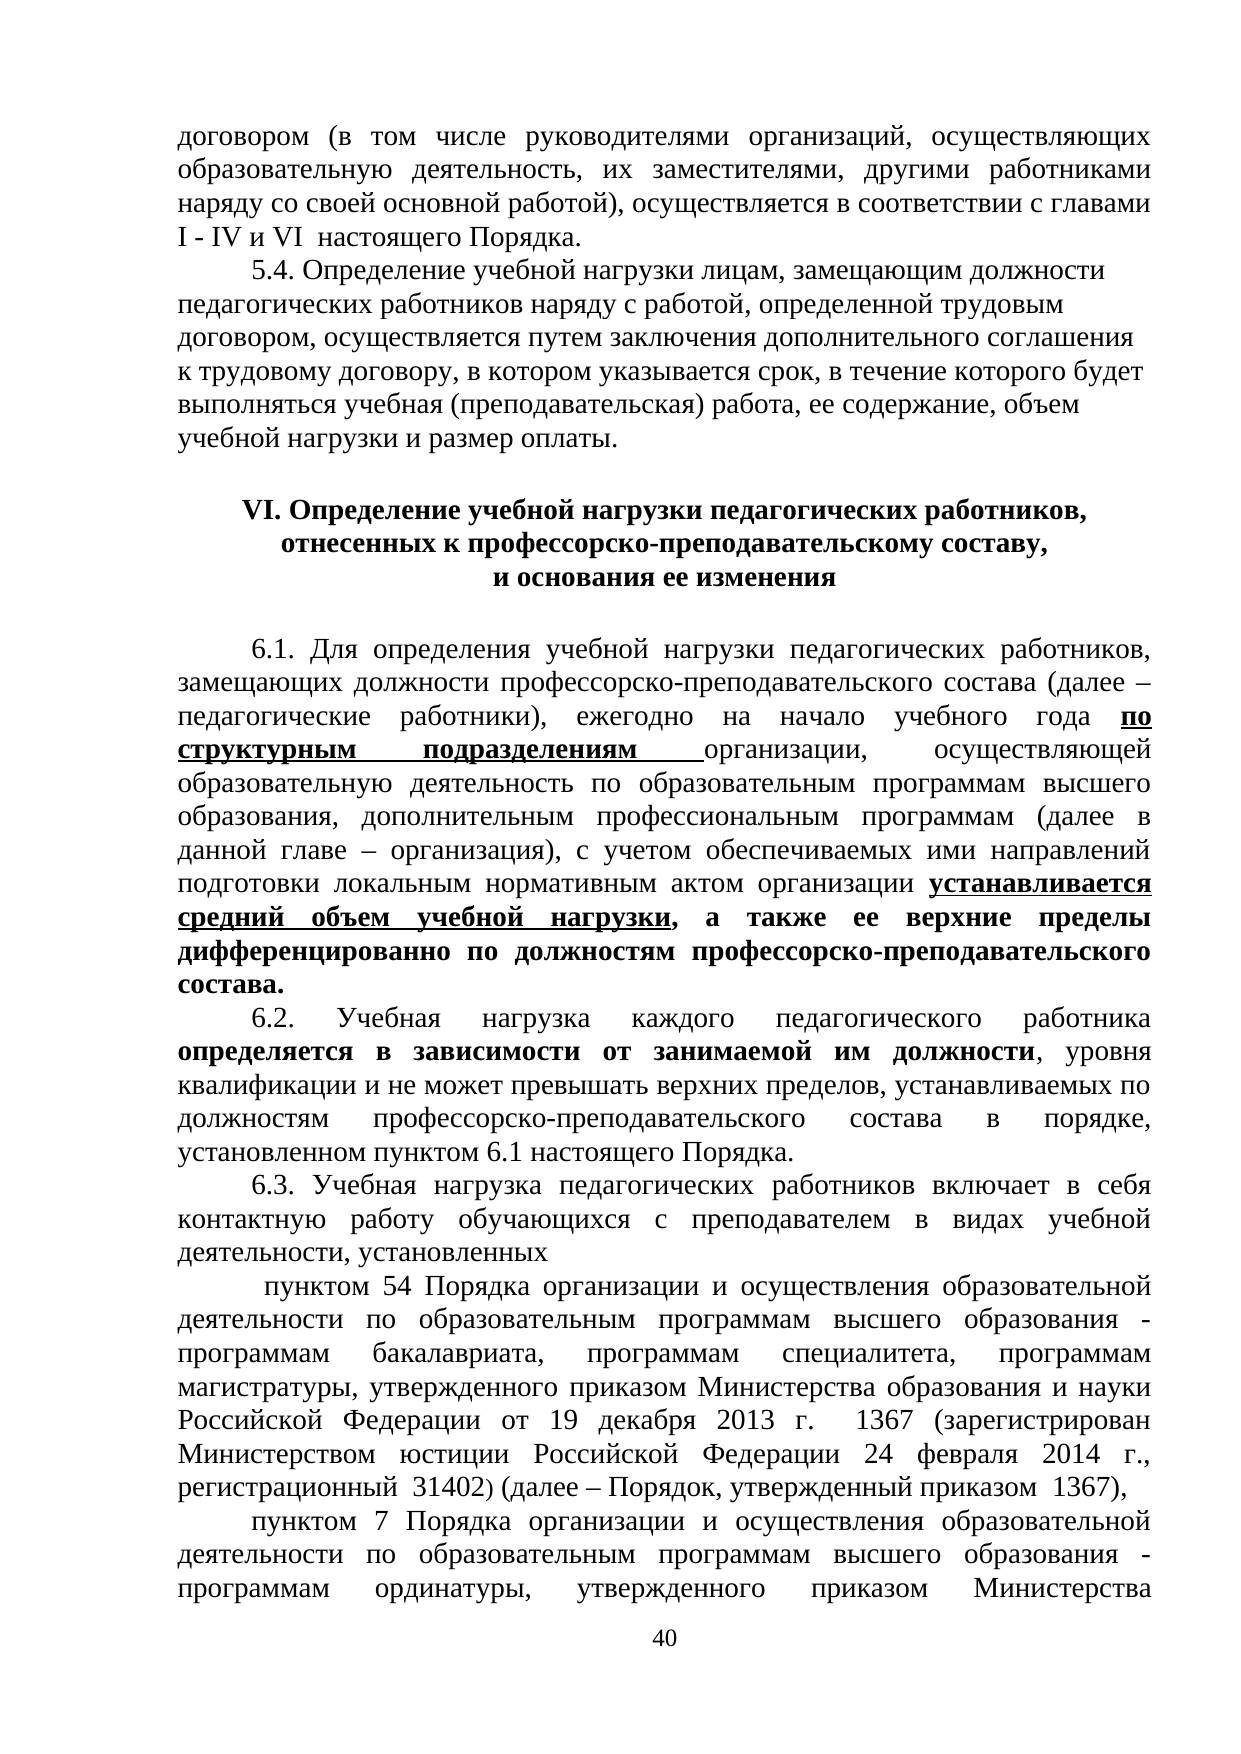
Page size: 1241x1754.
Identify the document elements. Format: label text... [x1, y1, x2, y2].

text и основания ее изменения [177, 559, 1152, 592]
text 6.2. Учебная нагрузка каждого педагогического работника определяется в зависимости от занимаемой им должности, уровня квалификации и не может превышать верхних пределов, устанавливаемых по должностям профессорско-преподавательского состава в порядке, установленном пунктом 6.1 настоящего Порядка. [177, 1000, 1152, 1167]
text 5.4. Определение учебной нагрузки лицам, замещающим должности педагогических работников наряду с работой, определенной трудовым договором, осуществляется путем заключения дополнительного соглашения к трудовому договору, в котором указывается срок, в течение которого будет выполняться учебная (преподавательская) работа, ее содержание, объем учебной нагрузки и размер оплаты. [177, 252, 1152, 453]
text пунктом 54 Порядка организации и осуществления образовательной деятельности по образовательным программам высшего образования - программам бакалавриата, программам специалитета, программам магистратуры, утвержденного приказом Министерства образования и науки Российской Федерации от 19 декабря 2013 г. 1367 (зарегистрирован Министерством юстиции Российской Федерации 24 февраля 2014 г., регистрационный 31402) (далее – Порядок, утвержденный приказом 1367), [177, 1268, 1152, 1503]
text 6.1. Для определения учебной нагрузки педагогических работников, замещающих должности профессорско-преподавательского состава (далее – педагогические работники), ежегодно на начало учебного года по структурным подразделениям организации, осуществляющей образовательную деятельность по образовательным программам высшего образования, дополнительным профессиональным программам (далее в данной главе – организация), с учетом обеспечиваемых ими направлений подготовки локальным нормативным актом организации устанавливается средний объем учебной нагрузки, а также ее верхние пределы дифференцированно по должностям профессорско-преподавательского состава. [177, 631, 1152, 1000]
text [177, 1503, 1152, 1603]
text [177, 118, 1152, 252]
text 6.3. Учебная нагрузка педагогических работников включает в себя контактную работу обучающихся с преподавателем в видах учебной деятельности, установленных [177, 1167, 1152, 1268]
text VI. Определение учебной нагрузки педагогических работников, отнесенных к профессорско-преподавательскому составу, [177, 492, 1152, 559]
